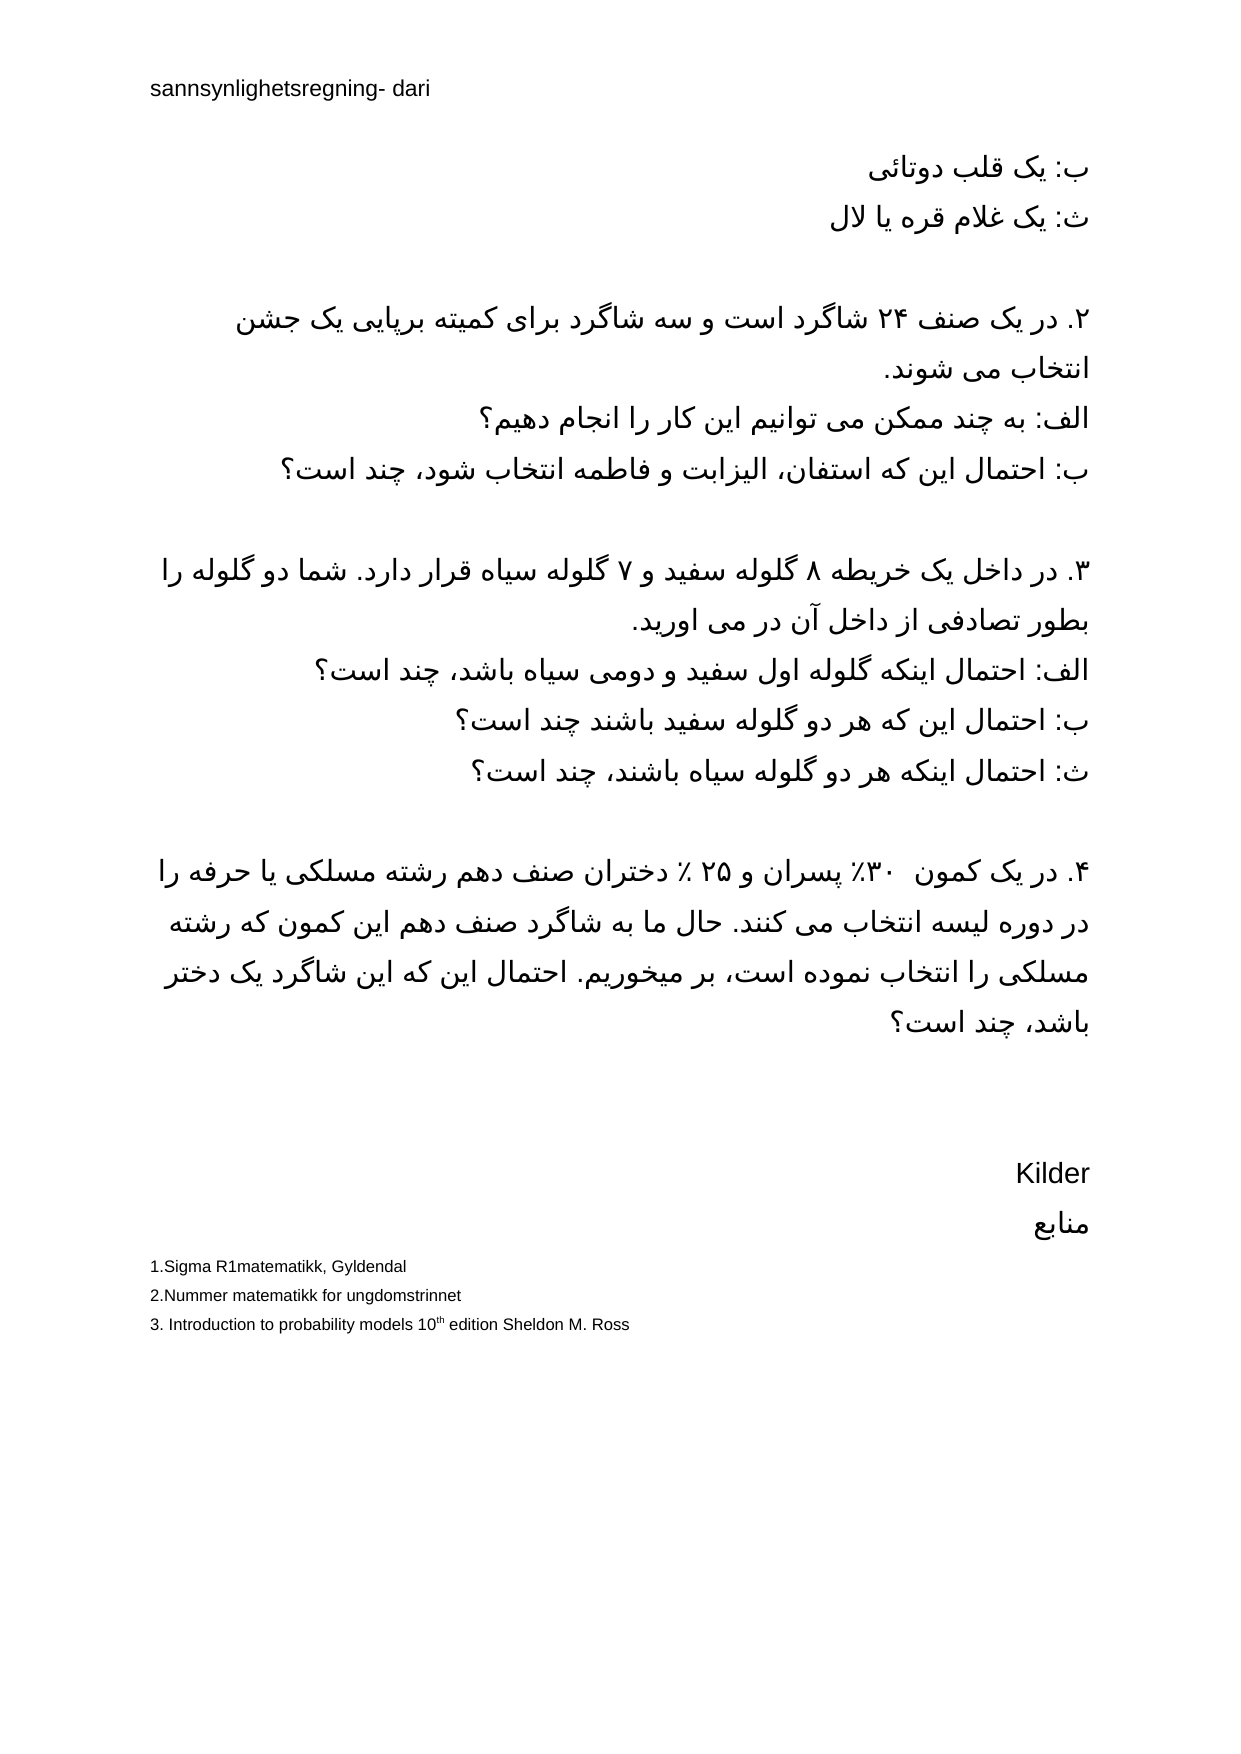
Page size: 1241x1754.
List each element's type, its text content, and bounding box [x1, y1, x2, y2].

text ۴. در یک کمون ۳۰٪ پسران و ۲۵ ٪ دختران صنف دهم رشته مسلکی یا حرفه را در دوره لیسه انتخاب می کنند. حال ما به شاگرد صنف دهم این کمون که رشته مسلکی را انتخاب نموده است، بر میخوریم. احتمال این که این شاگرد یک دختر باشد، چند است؟ [150, 854, 1090, 1039]
text Kilder [150, 1156, 1090, 1190]
text ب: احتمال این که هر دو گلوله سفید باشند چند است؟ [150, 703, 1090, 737]
text ث: یک غلام قره یا لال [150, 200, 1090, 234]
text الف: احتمال اینکه گلوله اول سفید و دومی سیاه باشد، چند است؟ [150, 653, 1090, 687]
text ب: یک قلب دوتائی [150, 150, 1090, 183]
text 2.Nummer matematikk for ungdomstrinnet [150, 1286, 1090, 1305]
text ۲. در یک صنف ۲۴ شاگرد است و سه شاگرد برای کمیته برپايی یک جشن انتخاب می شوند. [150, 301, 1090, 385]
text الف: به چند ممکن می توانیم این کار را انجام دهیم؟ [150, 402, 1090, 435]
text 3. Introduction to probability models 10th edition Sheldon M. Ross [150, 1314, 1090, 1333]
text ۳. در داخل یک خریطه ۸ گلوله سفید و ۷ گلوله سیاه قرار دارد. شما دو گلوله را بطور تصادفی از داخل آن در می اورید. [150, 552, 1090, 636]
text ث: احتمال اینکه هر دو گلوله سیاه باشند، چند است؟ [150, 754, 1090, 787]
text 1.Sigma R1matematikk, Gyldendal [150, 1257, 1090, 1276]
text ب: احتمال این که استفان، الیزابت و فاطمه انتخاب شود، چند است؟ [150, 452, 1090, 485]
text منابع [150, 1207, 1090, 1240]
